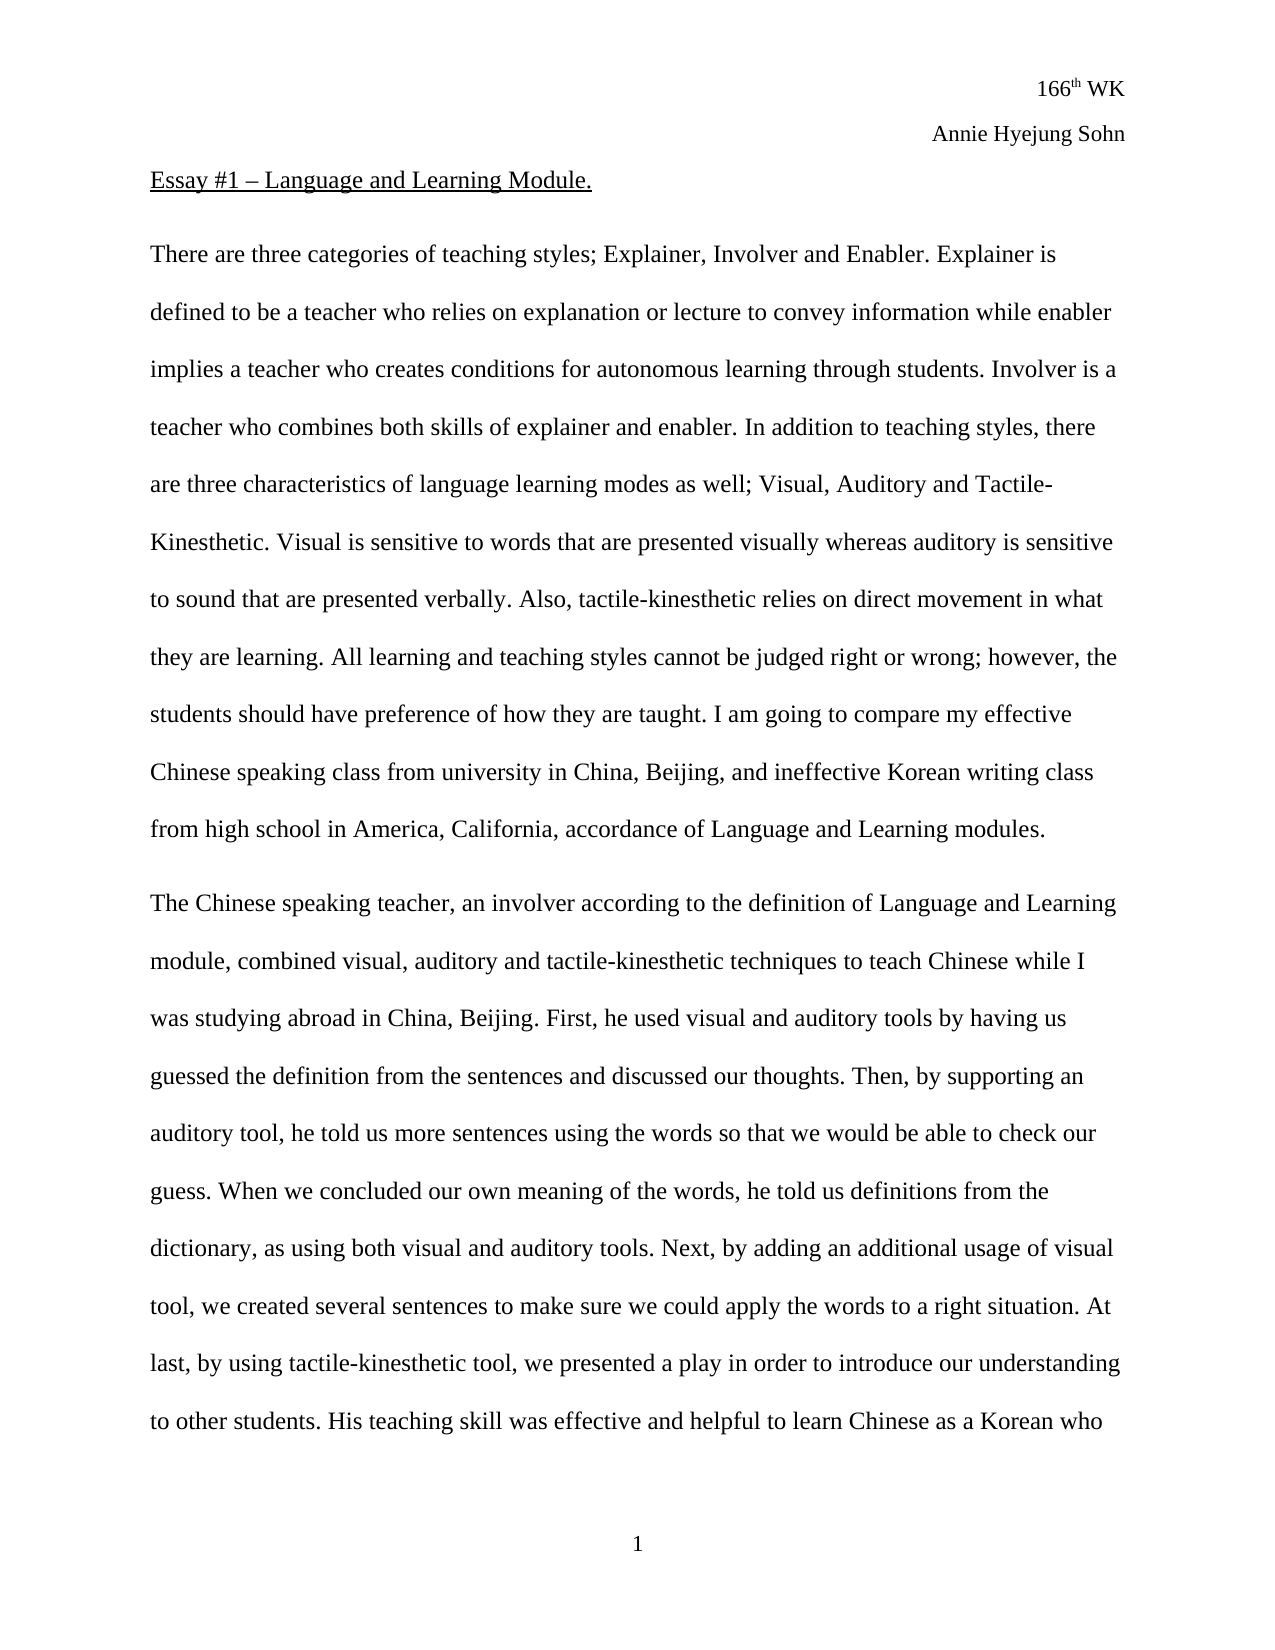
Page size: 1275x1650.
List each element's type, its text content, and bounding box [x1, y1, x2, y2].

text There are three categories of teaching styles; Explainer, Involver and Enabler. Explainer is defined to be a teacher who relies on explanation or lecture to convey information while enabler implies a teacher who creates conditions for autonomous learning through students. Involver is a teacher who combines both skills of explainer and enabler. In addition to teaching styles, there are three characteristics of language learning modes as well; Visual, Auditory and Tactile-Kinesthetic. Visual is sensitive to words that are presented visually whereas auditory is sensitive to sound that are presented verbally. Also, tactile-kinesthetic relies on direct movement in what they are learning. All learning and teaching styles cannot be judged right or wrong; however, the students should have preference of how they are taught. I am going to compare my effective Chinese speaking class from university in China, Beijing, and ineffective Korean writing class from high school in America, California, accordance of Language and Learning modules. [150, 239, 1125, 843]
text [150, 888, 1125, 1435]
text Essay #1 – Language and Learning Module. [150, 165, 1125, 194]
